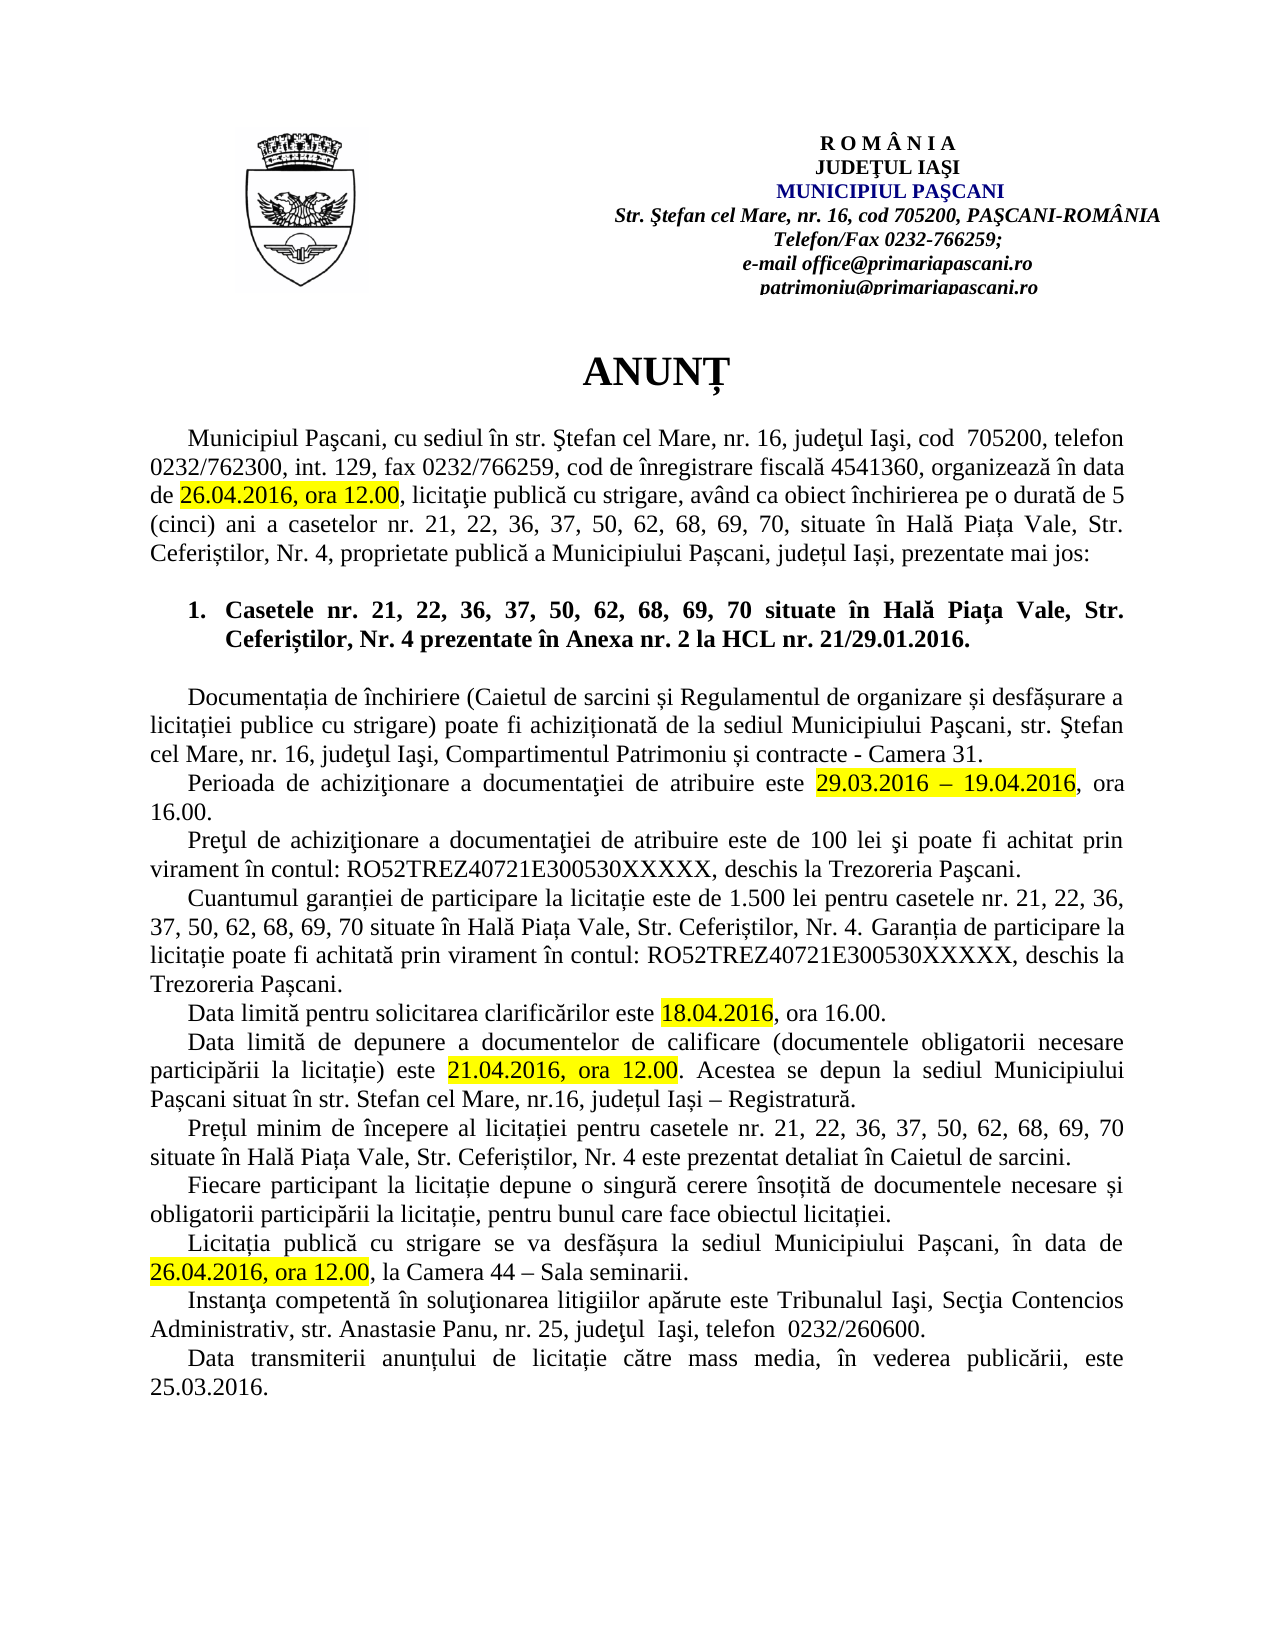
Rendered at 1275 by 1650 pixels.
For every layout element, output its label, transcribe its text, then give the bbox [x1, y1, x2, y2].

text Municipiul Paşcani, cu sediul în str. Ştefan cel Mare, nr. 16, judeţul Iaşi, cod 705200, telefon 0232/762300, int. 129, fax 0232/766259, cod de înregistrare fiscală 4541360, organizează în data de 26.04.2016, ora 12.00, licitaţie publică cu strigare, având ca obiect închirierea pe o durată de 5 (cinci) ani a casetelor nr. 21, 22, 36, 37, 50, 62, 68, 69, 70, situate în Hală Piața Vale, Str. Ceferiștilor, Nr. 4, proprietate publică a Municipiului Pașcani, județul Iași, prezentate mai jos: [150, 423, 1125, 567]
list Licitația publică cu strigare se va desfășura la sediul Municipiului Pașcani, în data de 26.04.2016, ora 12.00, la Camera 44 – Sala seminarii. [150, 1228, 1125, 1286]
text Preţul de achiziţionare a documentaţiei de atribuire este de 100 lei şi poate fi achitat prin virament în contul: RO52TREZ40721E300530XXXXX, deschis la Trezoreria Paşcani. [150, 826, 1125, 883]
picture [235, 127, 369, 293]
text Prețul minim de începere al licitației pentru casetele nr. 21, 22, 36, 37, 50, 62, 68, 69, 70 situate în Hală Piața Vale, Str. Ceferiștilor, Nr. 4 este prezentat detaliat în Caietul de sarcini. [150, 1113, 1125, 1171]
list Data limită pentru solicitarea clarificărilor este 18.04.2016, ora 16.00. [773, 998, 1125, 1027]
list ANUNȚ [150, 346, 1125, 394]
list Data limită de depunere a documentelor de calificare (documentele obligatorii necesare participării la licitație) este 21.04.2016, ora 12.00. Acestea se depun la sediul Municipiului Pașcani situat în str. Stefan cel Mare, nr.16, județul Iași – Registratură. [150, 1027, 1125, 1113]
text Perioada de achiziţionare a documentaţiei de atribuire este 29.03.2016 – 19.04.2016, ora 16.00. [150, 768, 1125, 826]
list Casetele nr. 21, 22, 36, 37, 50, 62, 68, 69, 70 situate în Hală Piața Vale, Str. Ceferiștilor, Nr. 4 prezentate în Anexa nr. 2 la HCL nr. 21/29.01.2016. [187, 596, 1125, 653]
list Instanţa competentă în soluţionarea litigiilor apărute este Tribunalul Iaşi, Secţia Contencios Administrativ, str. Anastasie Panu, nr. 25, judeţul Iaşi, telefon 0232/260600. [150, 1286, 1125, 1343]
list Cuantumul garanției de participare la licitație este de 1.500 lei pentru casetele nr. 21, 22, 36, 37, 50, 62, 68, 69, 70 situate în Hală Piața Vale, Str. Ceferiștilor, Nr. 4. Garanția de participare la licitație poate fi achitată prin virament în contul: RO52TREZ40721E300530XXXXX, deschis la Trezoreria Pașcani. [150, 883, 1125, 998]
list Fiecare participant la licitație depune o singură cerere însoțită de documentele necesare și obligatorii participării la licitație, pentru bunul care face obiectul licitației. [150, 1171, 1125, 1228]
list Data transmiterii anunțului de licitație către mass media, în vederea publicării, este 25.03.2016. [150, 1343, 1125, 1401]
text Documentația de închiriere (Caietul de sarcini și Regulamentul de organizare și desfășurare a licitației publice cu strigare) poate fi achiziționată de la sediul Municipiului Paşcani, str. Ştefan cel Mare, nr. 16, judeţul Iaşi, Compartimentul Patrimoniu și contracte - Camera 31. [150, 682, 1125, 768]
list Data limită pentru solicitarea clarificărilor este 18.04.2016, ora 16.00. [150, 998, 661, 1027]
